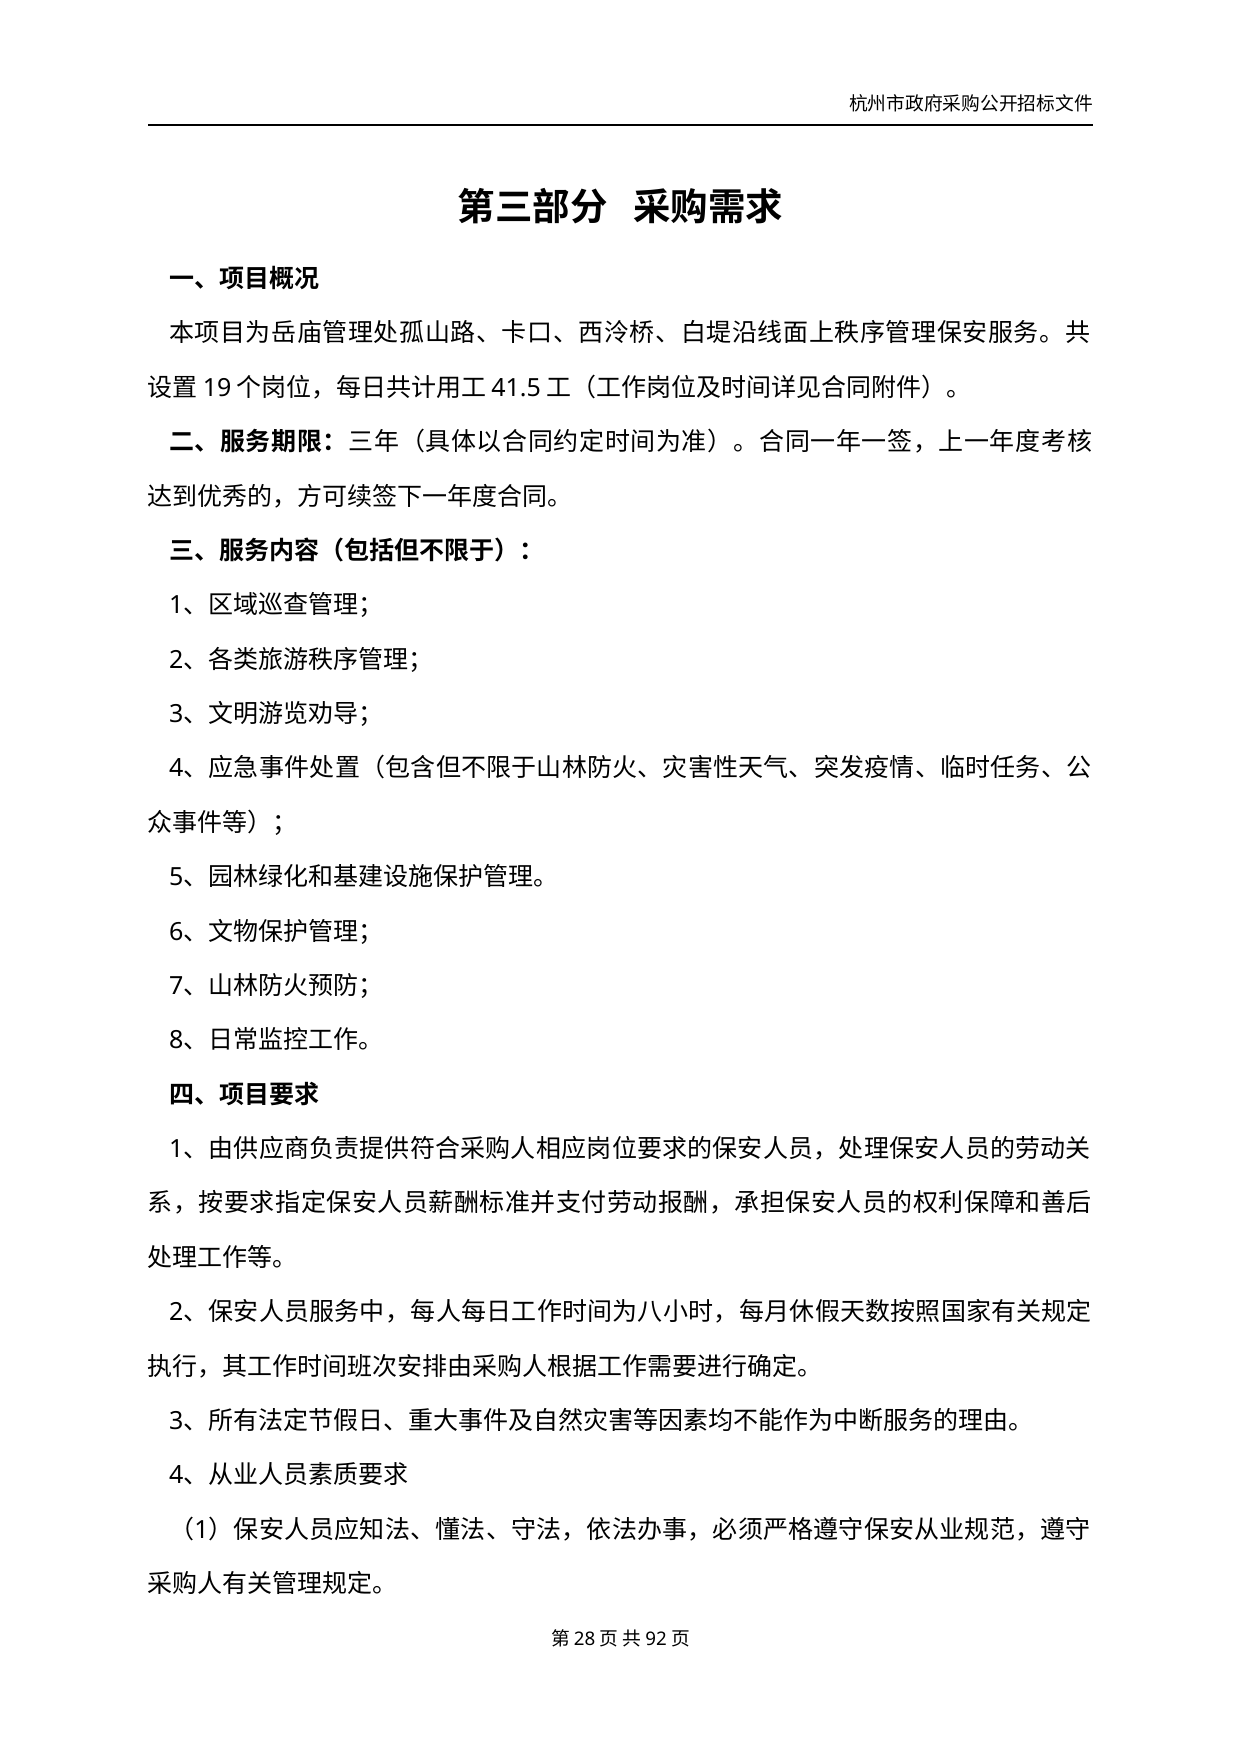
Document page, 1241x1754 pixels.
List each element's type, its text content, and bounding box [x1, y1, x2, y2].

text 4、从业人员素质要求 [148, 1455, 1093, 1491]
text 3、所有法定节假日、重大事件及自然灾害等因素均不能作为中断服务的理由。 [148, 1400, 1093, 1437]
text 2、保安人员服务中，每人每日工作时间为八小时，每月休假天数按照国家有关规定执行，其工作时间班次安排由采购人根据工作需要进行确定。 [148, 1292, 1093, 1382]
text 1、由供应商负责提供符合采购人相应岗位要求的保安人员，处理保安人员的劳动关系，按要求指定保安人员薪酬标准并支付劳动报酬，承担保安人员的权利保障和善后处理工作等。 [148, 1128, 1093, 1273]
text 8、日常监控工作。 [148, 1020, 1093, 1056]
text 一、项目概况 [148, 258, 1093, 295]
text 二、服务期限：三年（具体以合同约定时间为准）。合同一年一签，上一年度考核达到优秀的，方可续签下一年度合同。 [148, 422, 1093, 512]
text 2、各类旅游秩序管理； [148, 639, 1093, 675]
text 1、区域巡查管理； [148, 585, 1093, 621]
text 5、园林绿化和基建设施保护管理。 [148, 857, 1093, 893]
text 6、文物保护管理； [148, 911, 1093, 947]
text 7、山林防火预防； [148, 965, 1093, 1002]
text 本项目为岳庙管理处孤山路、卡口、西泠桥、白堤沿线面上秩序管理保安服务。共设置19个岗位，每日共计用工41.5工（工作岗位及时间详见合同附件）。 [148, 313, 1093, 403]
text 四、项目要求 [148, 1074, 1093, 1110]
text 4、应急事件处置（包含但不限于山林防火、灾害性天气、突发疫情、临时任务、公众事件等）； [148, 748, 1093, 838]
text 三、服务内容（包括但不限于）： [148, 530, 1093, 567]
text 3、文明游览劝导； [148, 693, 1093, 730]
text 第三部分 采购需求 [148, 177, 1093, 231]
text （1）保安人员应知法、懂法、守法，依法办事，必须严格遵守保安从业规范，遵守采购人有关管理规定。 [148, 1509, 1093, 1600]
